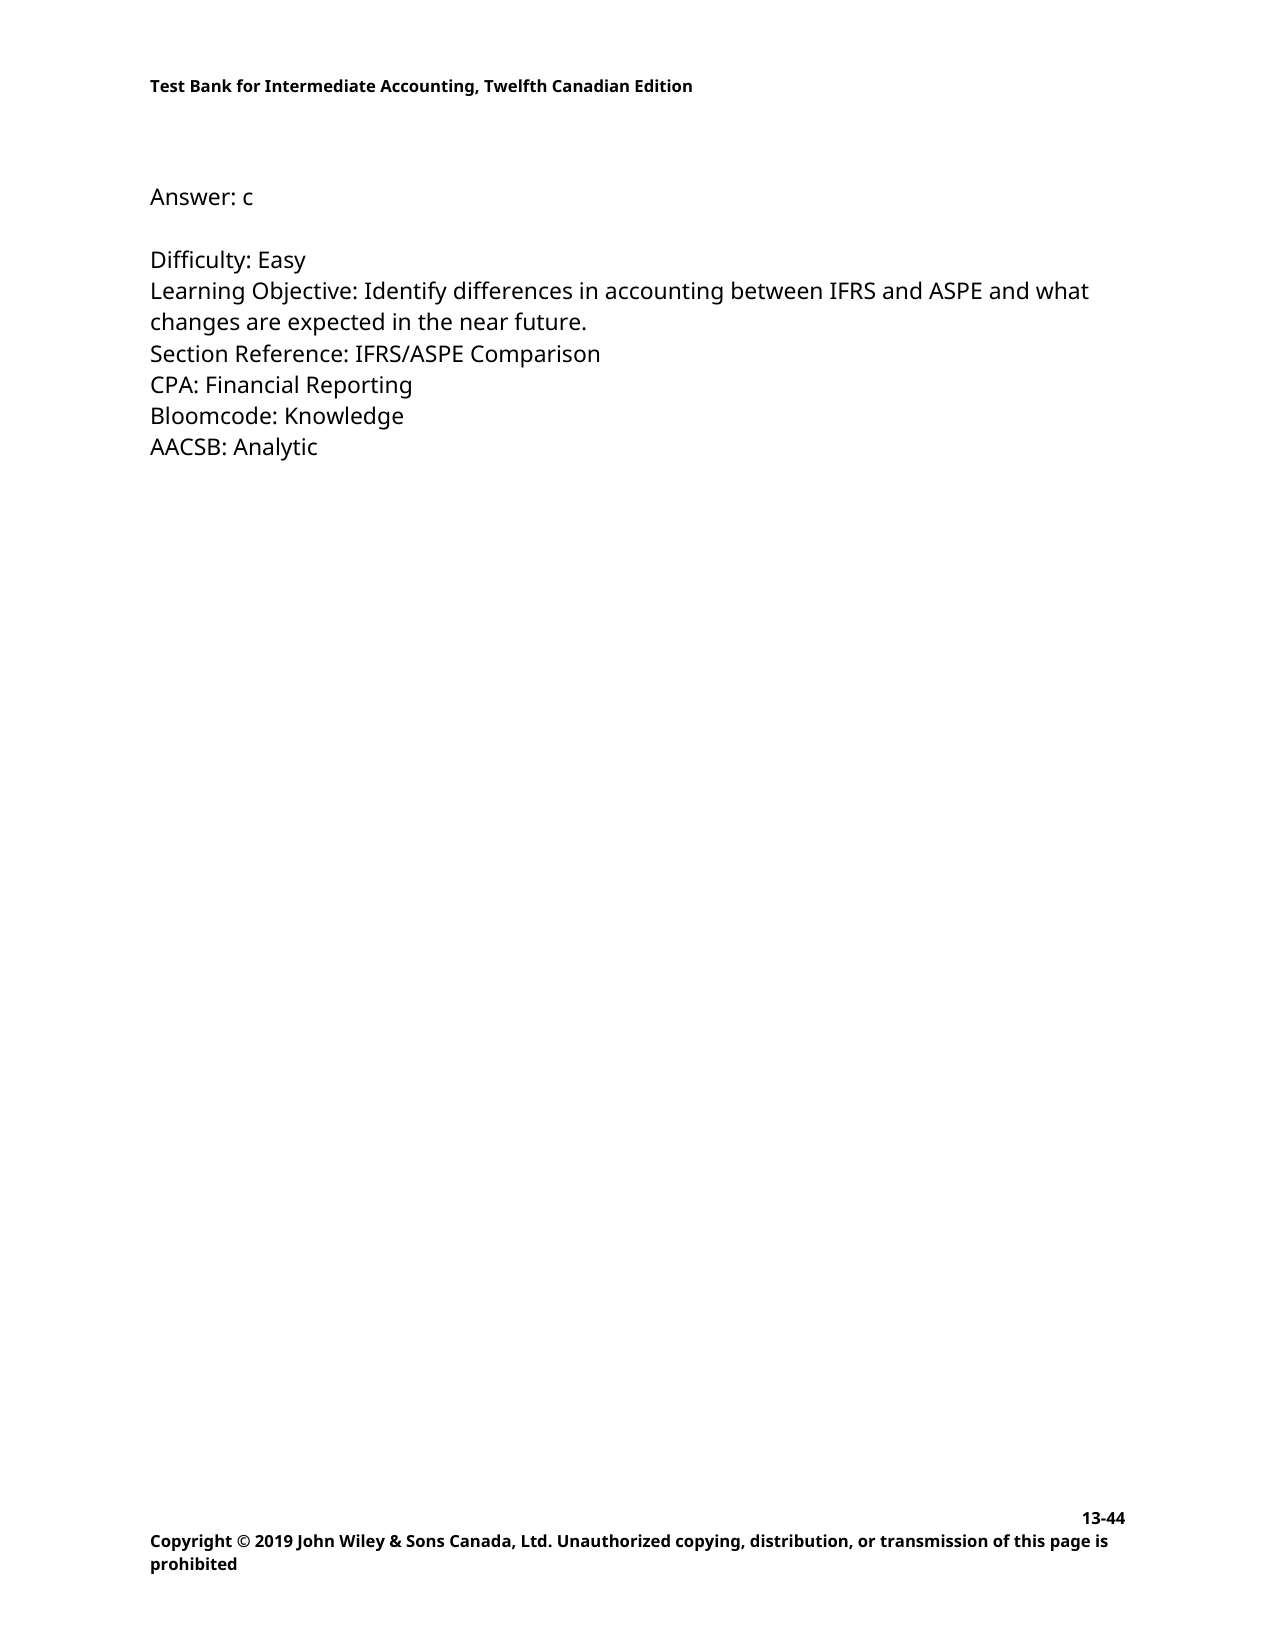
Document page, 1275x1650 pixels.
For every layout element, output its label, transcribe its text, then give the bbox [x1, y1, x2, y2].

text Bloomcode: Knowledge [150, 400, 1125, 431]
text Section Reference: IFRS/ASPE Comparison [150, 337, 1125, 369]
text CPA: Financial Reporting [150, 369, 1125, 400]
text AACSB: Analytic [150, 431, 1125, 462]
text Difficulty: Easy [150, 244, 1125, 275]
text Learning Objective: Identify differences in accounting between IFRS and ASPE and what changes are expected in the near future. [150, 275, 1125, 337]
text Answer: c [150, 181, 1125, 212]
